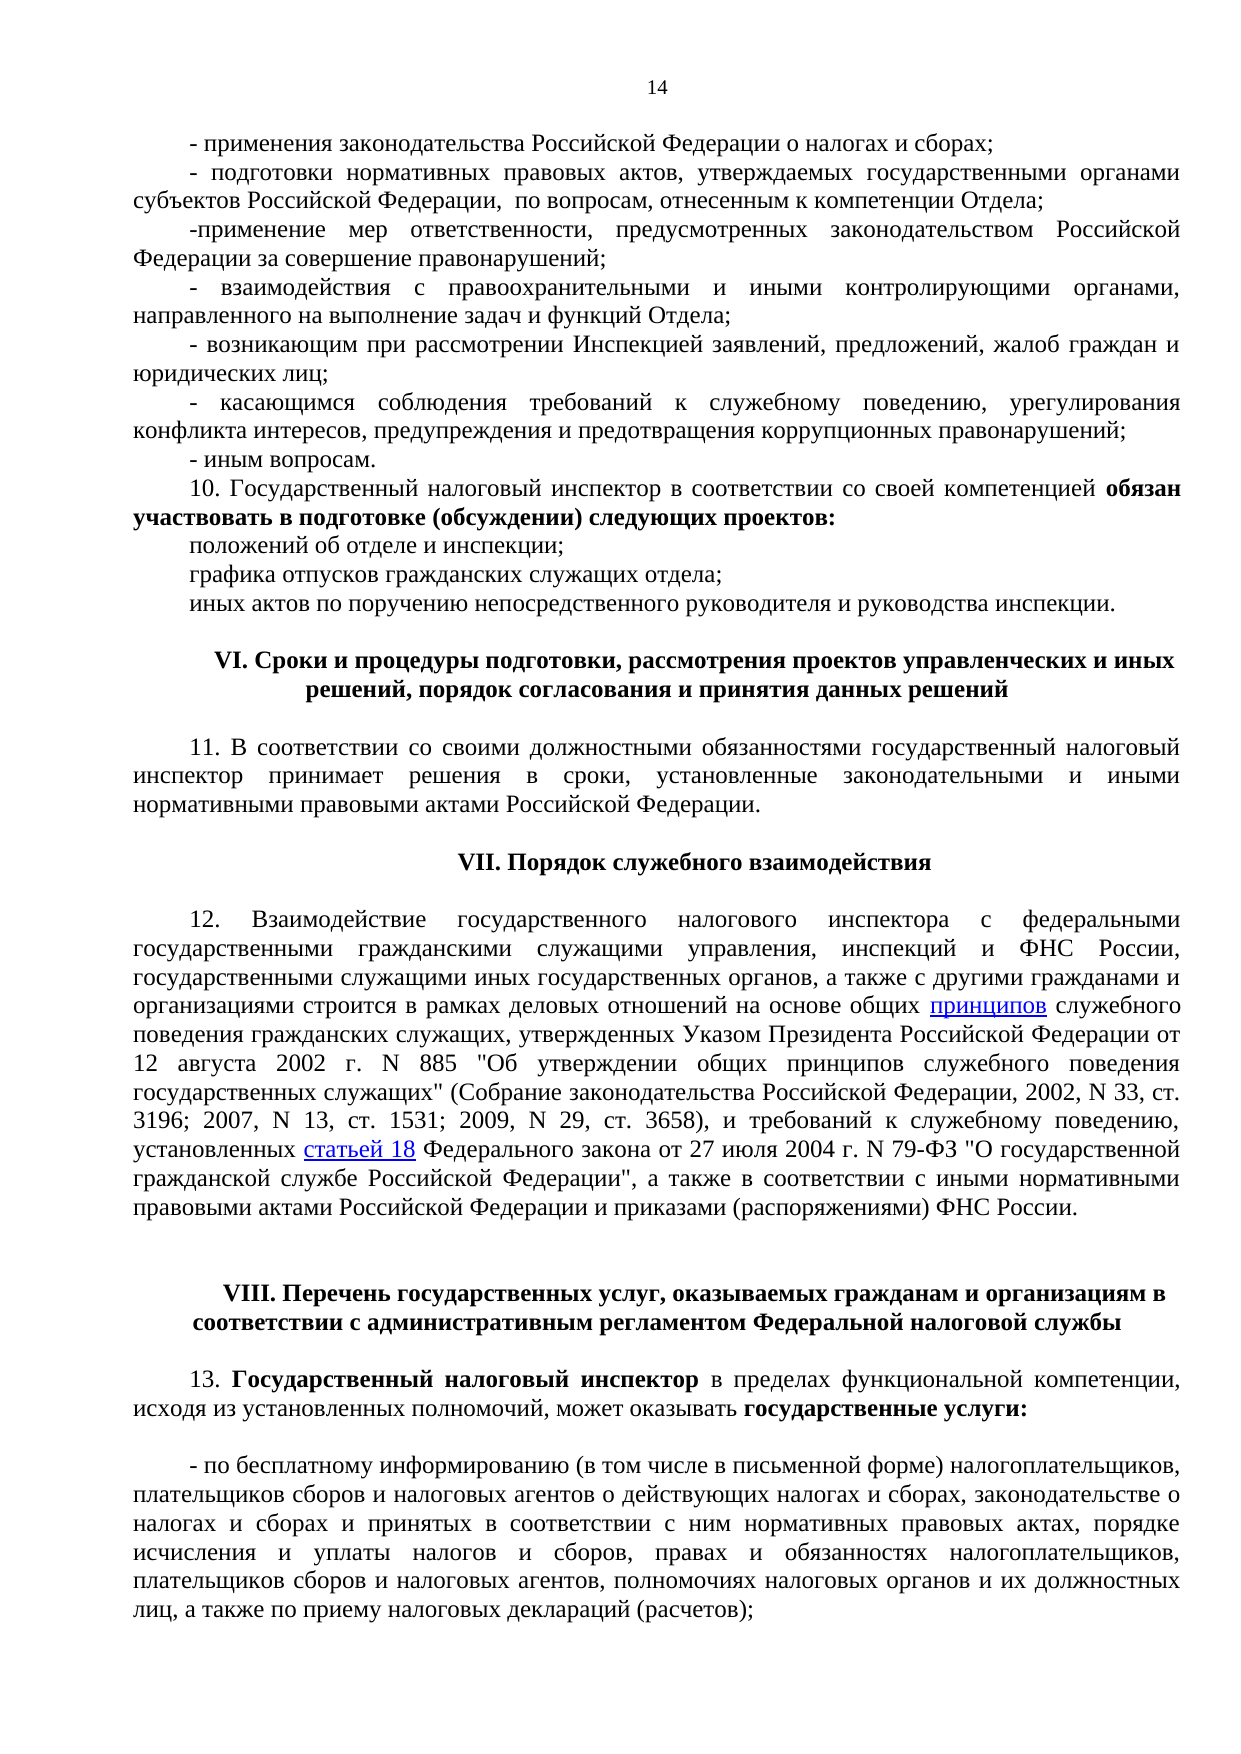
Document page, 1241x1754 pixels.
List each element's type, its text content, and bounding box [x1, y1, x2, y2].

text VIII. Перечень государственных услуг, оказываемых гражданам и организациям в соответствии с административным регламентом Федеральной налоговой службы [133, 1278, 1181, 1335]
text - подготовки нормативных правовых актов, утверждаемых государственными органами субъектов Российской Федерации, по вопросам, отнесенным к компетенции Отдела; [133, 157, 1181, 214]
text VII. Порядок служебного взаимодействия [133, 847, 1181, 875]
text VI. Сроки и процедуры подготовки, рассмотрения проектов управленческих и иных решений, порядок согласования и принятия данных решений [133, 645, 1181, 703]
text 10. Государственный налоговый инспектор в соответствии со своей компетенцией обязан участвовать в подготовке (обсуждении) следующих проектов: [133, 473, 1181, 530]
text -применение мер ответственности, предусмотренных законодательством Российской Федерации за совершение правонарушений; [133, 214, 1181, 272]
text иных актов по поручению непосредственного руководителя и руководства инспекции. [133, 588, 1181, 617]
text - возникающим при рассмотрении Инспекцией заявлений, предложений, жалоб граждан и юридических лиц; [133, 329, 1181, 387]
text - применения законодательства Российской Федерации о налогах и сборах; [133, 128, 1181, 157]
text - по бесплатному информированию (в том числе в письменной форме) налогоплательщиков, плательщиков сборов и налоговых агентов о действующих налогах и сборах, законодательстве о налогах и сборах и принятых в соответствии с ним нормативных правовых актах, порядке исчисления и уплаты налогов и сборов, правах и обязанностях налогоплательщиков, плательщиков сборов и налоговых агентов, полномочиях налоговых органов и их должностных лиц, а также по приему налоговых деклараций (расчетов); [133, 1450, 1181, 1623]
text 13. Государственный налоговый инспектор в пределах функциональной компетенции, исходя из установленных полномочий, может оказывать государственные услуги: [133, 1364, 1181, 1422]
text 12. Взаимодействие государственного налогового инспектора с федеральными государственными гражданскими служащими управления, инспекций и ФНС России, государственными служащими иных государственных органов, а также с другими гражданами и организациями строится в рамках деловых отношений на основе общих принципов служебного поведения гражданских служащих, утвержденных Указом Президента Российской Федерации от 12 августа . N 885 "Об утверждении общих принципов служебного поведения государственных служащих" (Собрание законодательства Российской Федерации, 2002, N 33, ст. 3196; 2007, N 13, ст. 1531; 2009, N 29, ст. 3658), и требований к служебному поведению, установленных статьей 18 Федерального закона от 27 июля . N 79-ФЗ "О государственной гражданской службе Российской Федерации", а также в соответствии с иными нормативными правовыми актами Российской Федерации и приказами (распоряжениями) ФНС России. [133, 904, 1181, 1220]
text - иным вопросам. [133, 444, 1181, 473]
text - взаимодействия с правоохранительными и иными контролирующими органами, направленного на выполнение задач и функций Отдела; [133, 272, 1181, 329]
text положений об отделе и инспекции; [133, 530, 1181, 559]
text - касающимся соблюдения требований к служебному поведению, урегулирования конфликта интересов, предупреждения и предотвращения коррупционных правонарушений; [133, 387, 1181, 444]
text 11. В соответствии со своими должностными обязанностями государственный налоговый инспектор принимает решения в сроки, установленные законодательными и иными нормативными правовыми актами Российской Федерации. [133, 732, 1181, 818]
text графика отпусков гражданских служащих отдела; [133, 559, 1181, 588]
